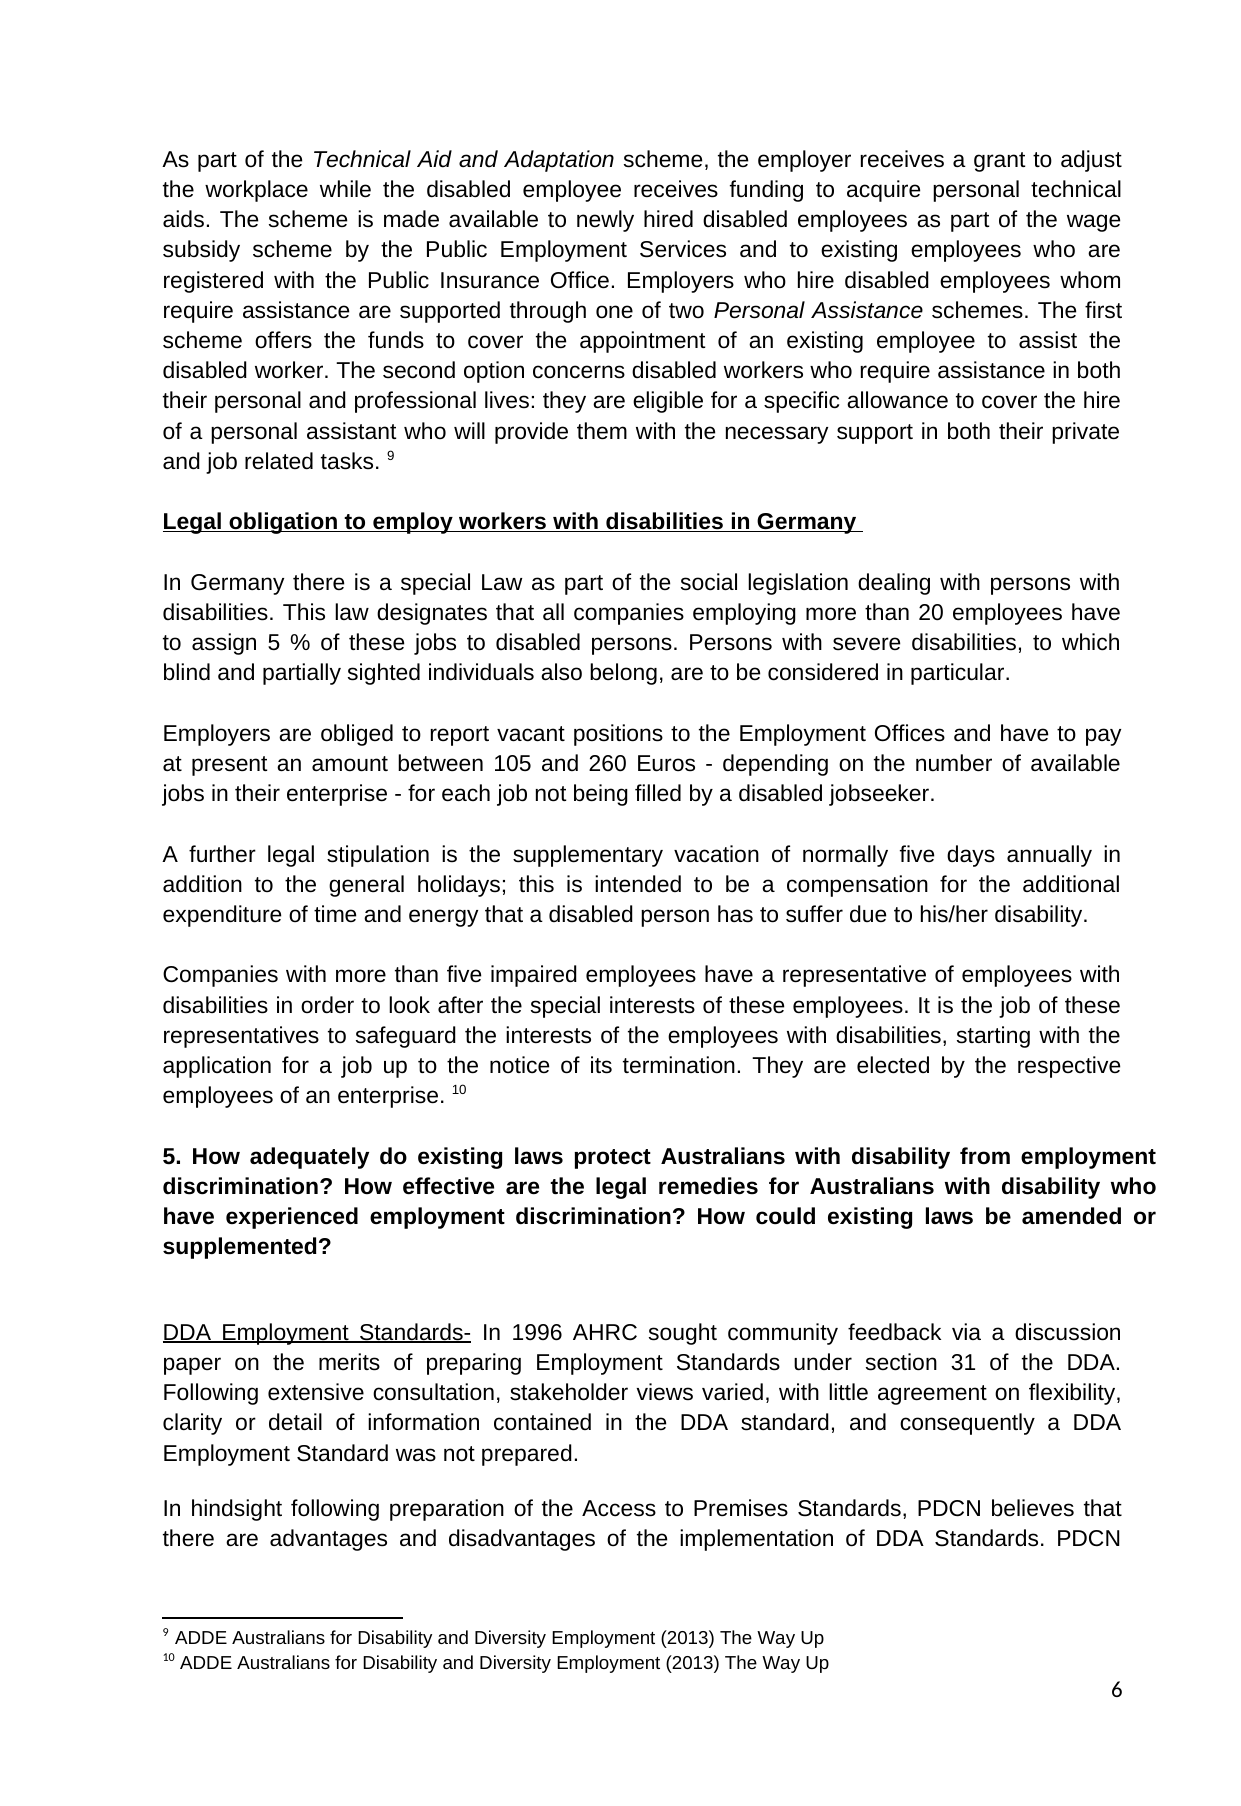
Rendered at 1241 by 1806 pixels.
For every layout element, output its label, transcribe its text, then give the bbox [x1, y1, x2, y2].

text DDA Employment Standards- In 1996 AHRC sought community feedback via a discussion paper on the merits of preparing Employment Standards under section 31 of the DDA. Following extensive consultation, stakeholder views varied, with little agreement on flexibility, clarity or detail of information contained in the DDA standard, and consequently a DDA Employment Standard was not prepared. [162, 1319, 1122, 1466]
text A further legal stipulation is the supplementary vacation of normally five days annually in addition to the general holidays; this is intended to be a compensation for the additional expenditure of time and energy that a disabled person has to suffer due to his/her disability. [162, 841, 1122, 927]
text Companies with more than five impaired employees have a representative of employees with disabilities in order to look after the special interests of these employees. It is the job of these representatives to safeguard the interests of the employees with disabilities, starting with the application for a job up to the notice of its termination. They are elected by the respective employees of an enterprise. [162, 961, 1122, 1109]
text In Germany there is a special Law as part of the social legislation dealing with persons with disabilities. This law designates that all companies employing more than 20 employees have to assign 5 % of these jobs to disabled persons. Persons with severe disabilities, to which blind and partially sighted individuals also belong, are to be considered in particular. [162, 569, 1122, 686]
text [162, 1495, 1122, 1551]
text 5. How adequately do existing laws protect Australians with disability from employment discrimination? How effective are the legal remedies for Australians with disability who have experienced employment discrimination? How could existing laws be amended or supplemented? [162, 1143, 1157, 1260]
text As part of the Technical Aid and Adaptation scheme, the employer receives a grant to adjust the workplace while the disabled employee receives funding to acquire personal technical aids. The scheme is made available to newly hired disabled employees as part of the wage subsidy scheme by the Public Employment Services and to existing employees who are registered with the Public Insurance Office. Employers who hire disabled employees whom require assistance are supported through one of two Personal Assistance schemes. The first scheme offers the funds to cover the appointment of an existing employee to assist the disabled worker. The second option concerns disabled workers who require assistance in both their personal and professional lives: they are eligible for a specific allowance to cover the hire of a personal assistant who will provide them with the necessary support in both their private and job related tasks. [162, 146, 1122, 474]
text Employers are obliged to report vacant positions to the Employment Offices and have to pay at present an amount between 105 and 260 Euros - depending on the number of available jobs in their enterprise - for each job not being filled by a disabled jobseeker. [162, 720, 1122, 807]
text Legal obligation to employ workers with disabilities in Germany [162, 508, 1122, 535]
